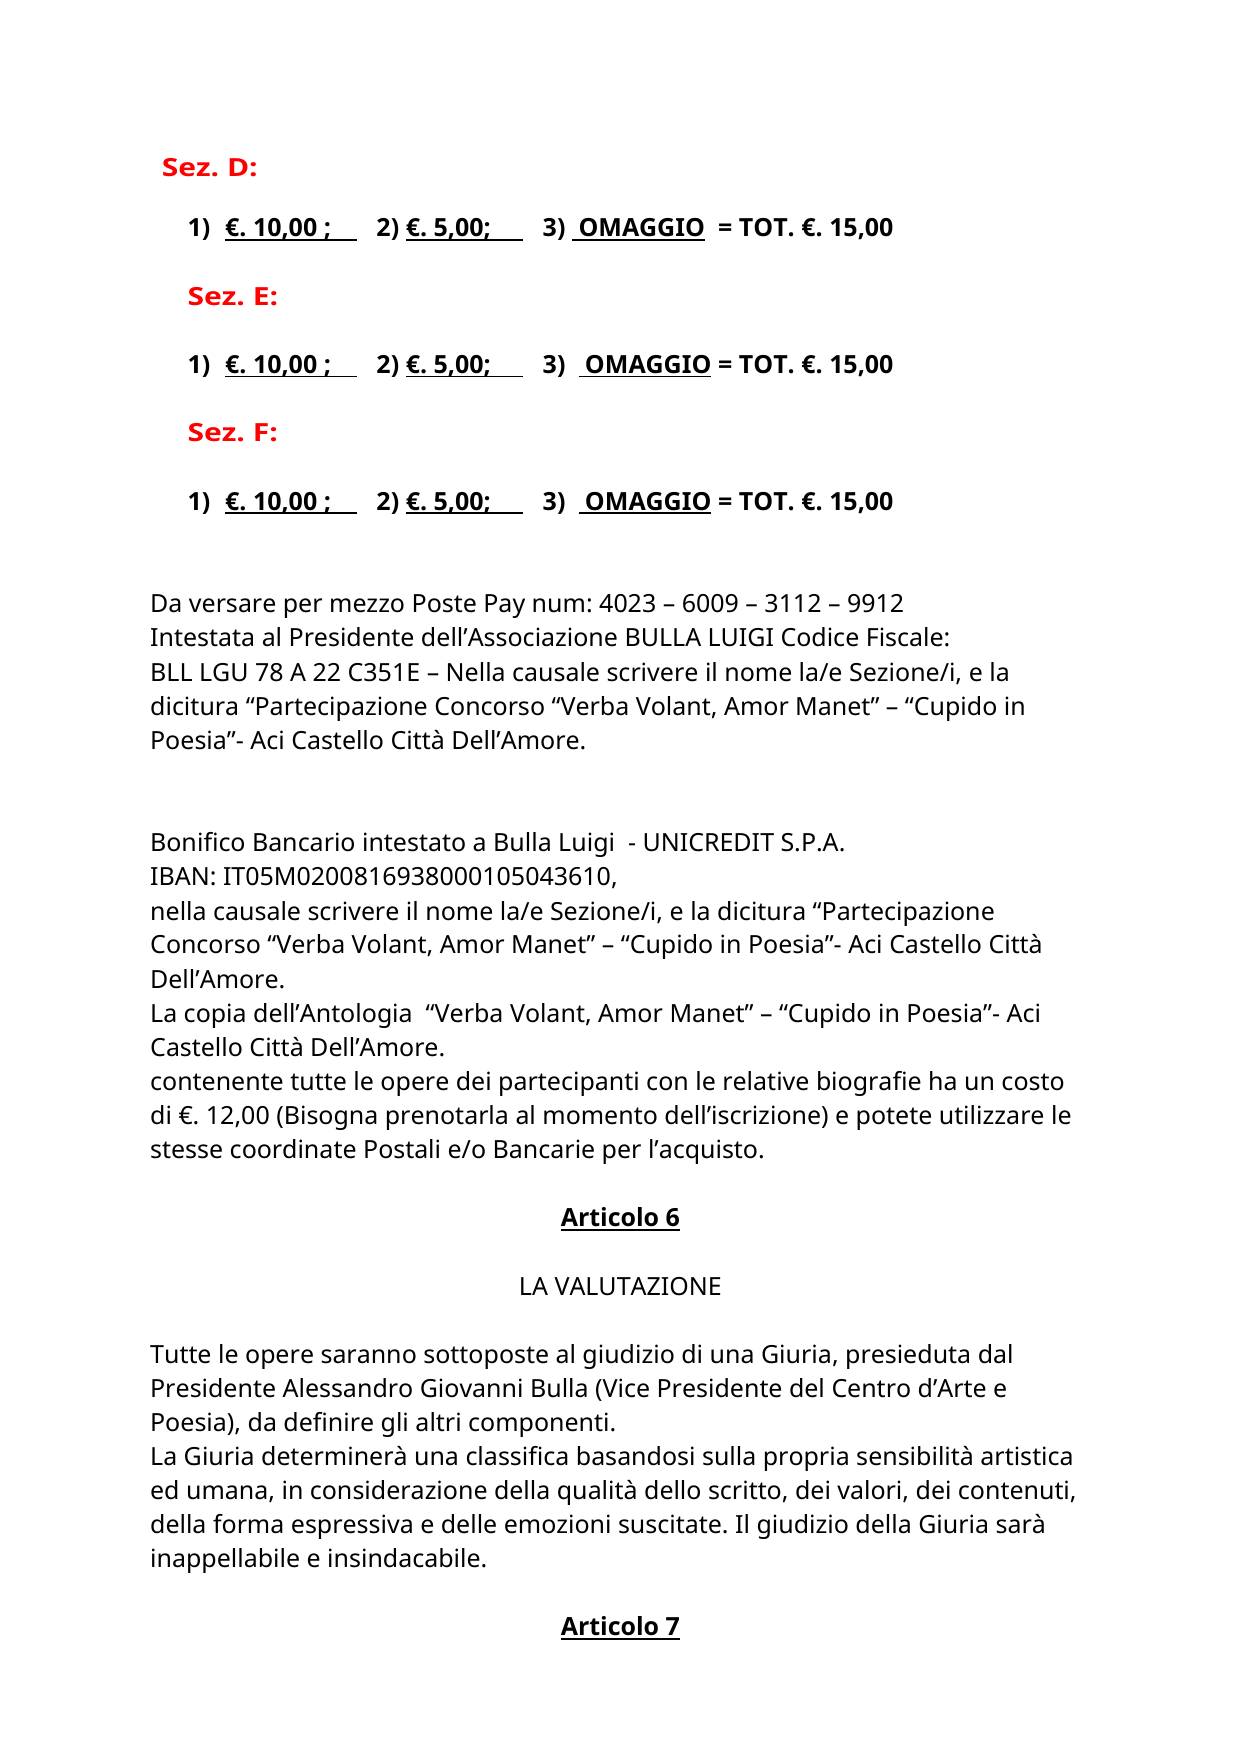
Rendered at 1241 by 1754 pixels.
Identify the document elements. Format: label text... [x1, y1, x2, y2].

text BLL LGU 78 A 22 C351E – Nella causale scrivere il nome la/e Sezione/i, e la dicitura “Partecipazione Concorso “Verba Volant, Amor Manet” – “Cupido in Poesia”- Aci Castello Città Dell’Amore. [150, 654, 1090, 756]
text La Giuria determinerà una classifica basandosi sulla propria sensibilità artistica ed umana, in considerazione della qualità dello scritto, dei valori, dei contenuti, della forma espressiva e delle emozioni suscitate. Il giudizio della Giuria sarà inappellabile e insindacabile. [150, 1439, 1090, 1575]
text Tutte le opere saranno sottoposte al giudizio di una Giuria, presieduta dal Presidente Alessandro Giovanni Bulla (Vice Presidente del Centro d’Arte e Poesia), da definire gli altri componenti. [150, 1336, 1090, 1439]
text nella causale scrivere il nome la/e Sezione/i, e la dicitura “Partecipazione Concorso “Verba Volant, Amor Manet” – “Cupido in Poesia”- Aci Castello Città Dell’Amore. [150, 893, 1090, 995]
text Bonifico Bancario intestato a Bulla Luigi - UNICREDIT S.P.A. [150, 825, 1090, 859]
text La copia dell’Antologia “Verba Volant, Amor Manet” – “Cupido in Poesia”- Aci Castello Città Dell’Amore. [150, 995, 1090, 1063]
text IBAN: IT05M0200816938000105043610, [150, 859, 1090, 893]
text Sez. E: [187, 278, 1090, 312]
text Articolo 7 [150, 1609, 1090, 1643]
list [187, 483, 1090, 517]
text Sez. F: [187, 415, 1090, 449]
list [187, 347, 1090, 381]
text Articolo 6 [150, 1200, 1090, 1234]
text Intestata al Presidente dell’Associazione BULLA LUIGI Codice Fiscale: [150, 620, 1090, 654]
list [187, 210, 1090, 244]
text contenente tutte le opere dei partecipanti con le relative biografie ha un costo di €. 12,00 (Bisogna prenotarla al momento dell’iscrizione) e potete utilizzare le stesse coordinate Postali e/o Bancarie per l’acquisto. [150, 1064, 1090, 1166]
text Sez. D: [162, 150, 1090, 184]
text LA VALUTAZIONE [150, 1268, 1090, 1302]
text Da versare per mezzo Poste Pay num: 4023 – 6009 – 3112 – 9912 [150, 586, 1090, 620]
